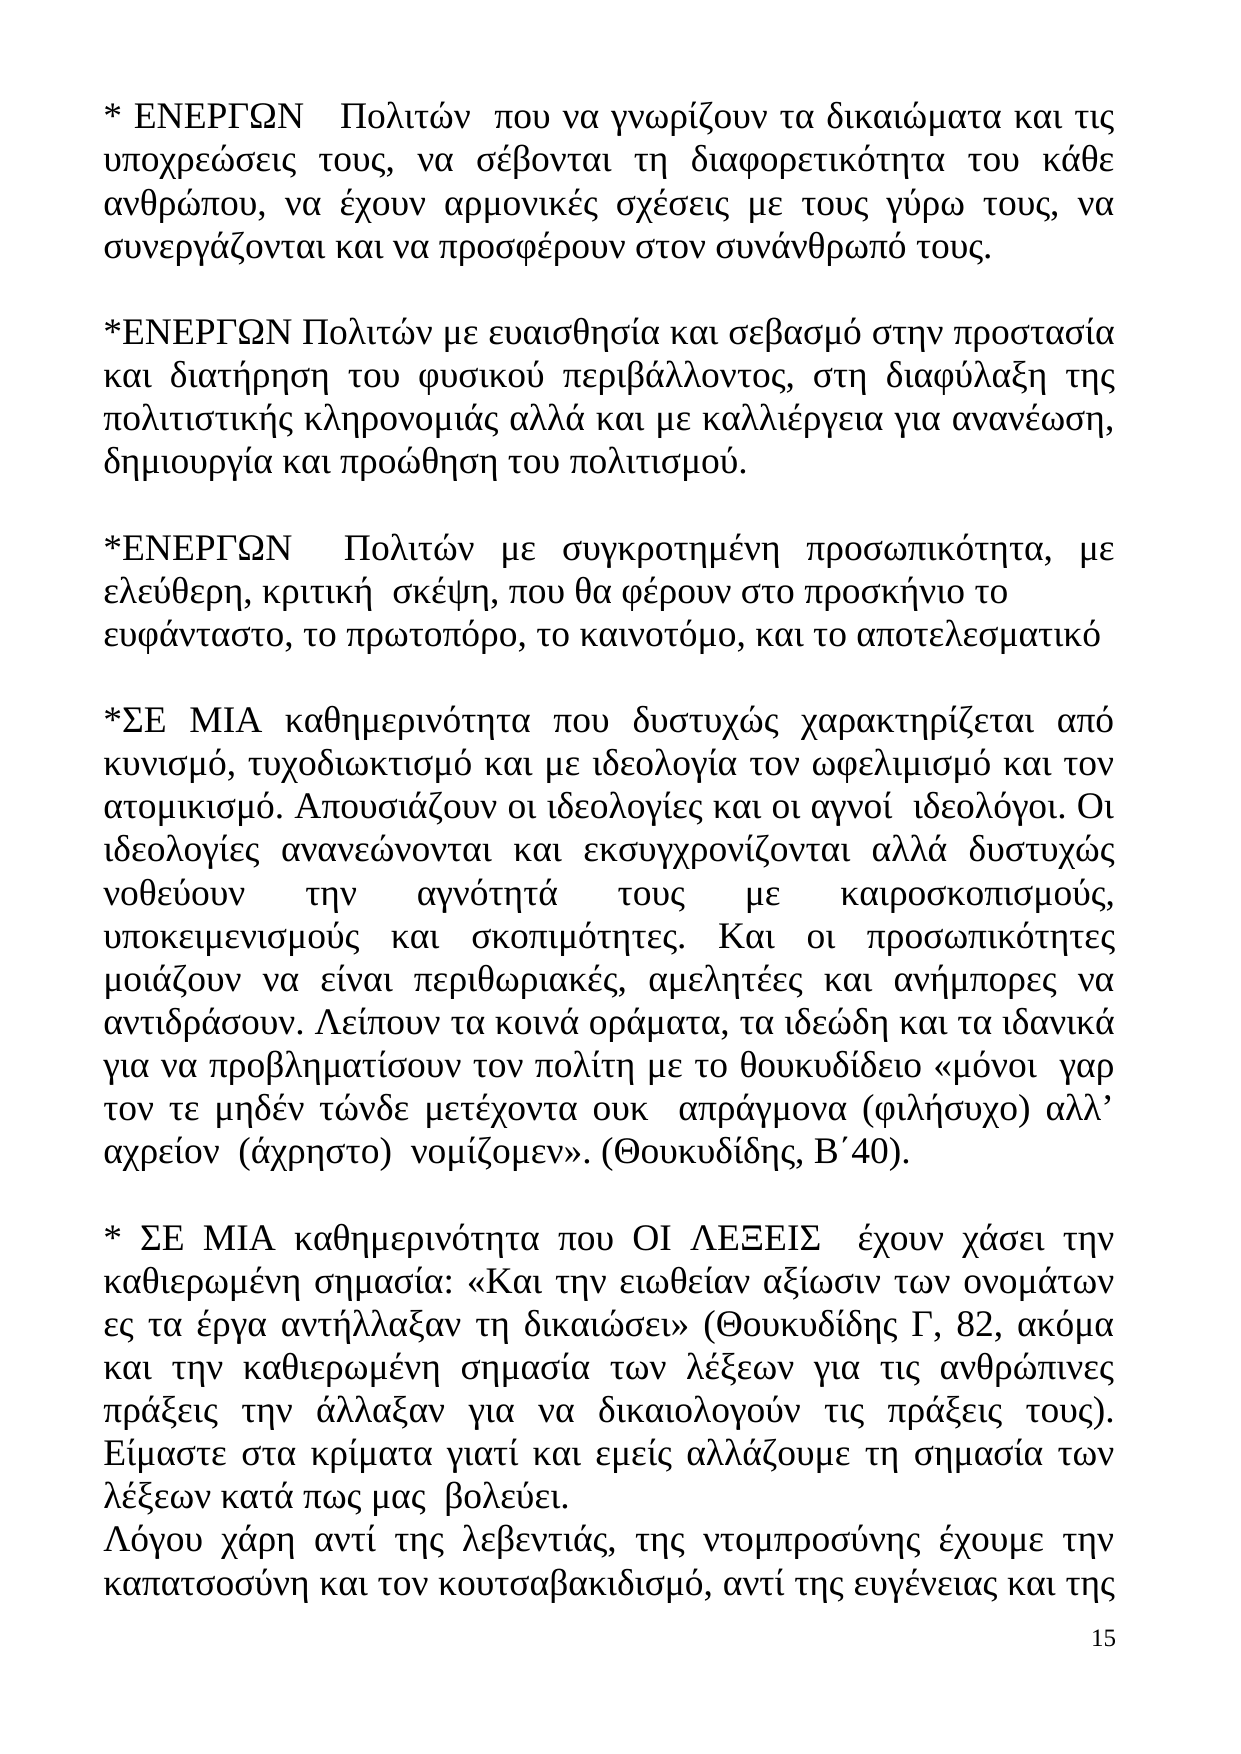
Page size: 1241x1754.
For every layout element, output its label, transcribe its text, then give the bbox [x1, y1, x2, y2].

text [103, 1517, 1116, 1603]
text *ΕΝΕΡΓΩΝ Πολιτών με συγκροτημένη προσωπικότητα, με ελεύθερη, κριτική σκέψη, που θα φέρουν στο προσκήνιο το [103, 525, 1116, 611]
text ευφάνταστο, το πρωτοπόρο, το καινοτόμο, και το αποτελεσματικό [103, 611, 1116, 654]
text * ΕΝΕΡΓΩΝ Πολιτών που να γνωρίζουν τα δικαιώματα και τις υποχρεώσεις τους, να σέβονται τη διαφορετικότητα του κάθε ανθρώπου, να έχουν αρμονικές σχέσεις με τους γύρω τους, να συνεργάζονται και να προσφέρουν στον συνάνθρωπό τους. [103, 94, 1116, 266]
text *ΣΕ ΜΙΑ καθημερινότητα που δυστυχώς χαρακτηρίζεται από κυνισμό, τυχοδιωκτισμό και με ιδεολογία τον ωφελιμισμό και τον ατομικισμό. Απουσιάζουν οι ιδεολογίες και οι αγνοί ιδεολόγοι. Οι ιδεολογίες ανανεώνονται και εκσυγχρονίζονται αλλά δυστυχώς νοθεύουν την αγνότητά τους με καιροσκοπισμούς, υποκειμενισμούς και σκοπιμότητες. Και οι προσωπικότητες μοιάζουν να είναι περιθωριακές, αμελητέες και ανήμπορες να αντιδράσουν. Λείπουν τα κοινά οράματα, τα ιδεώδη και τα ιδανικά για να προβληματίσουν τον πολίτη με το θουκυδίδειο «μόνοι γαρ τον τε μηδέν τώνδε μετέχοντα ουκ απράγμονα (φιλήσυχο) αλλ’ αχρείον (άχρηστο) νομίζομεν». (Θουκυδίδης, Β΄40). [103, 697, 1116, 1172]
text * ΣΕ ΜΙΑ καθημερινότητα που ΟΙ ΛΕΞΕΙΣ έχουν χάσει την καθιερωμένη σημασία: «Και την ειωθείαν αξίωσιν των ονομάτων ες τα έργα αντήλλαξαν τη δικαιώσει» (Θουκυδίδης Γ, 82, ακόμα και την καθιερωμένη σημασία των λέξεων για τις ανθρώπινες πράξεις την άλλαξαν για να δικαιολογούν τις πράξεις τους). Είμαστε στα κρίματα γιατί και εμείς αλλάζουμε τη σημασία των λέξεων κατά πως μας βολεύει. [103, 1215, 1116, 1517]
text *ΕΝΕΡΓΩΝ Πολιτών με ευαισθησία και σεβασμό στην προστασία και διατήρηση του φυσικού περιβάλλοντος, στη διαφύλαξη της πολιτιστικής κληρονομιάς αλλά και με καλλιέργεια για ανανέωση, δημιουργία και προώθηση του πολιτισμού. [103, 309, 1116, 482]
